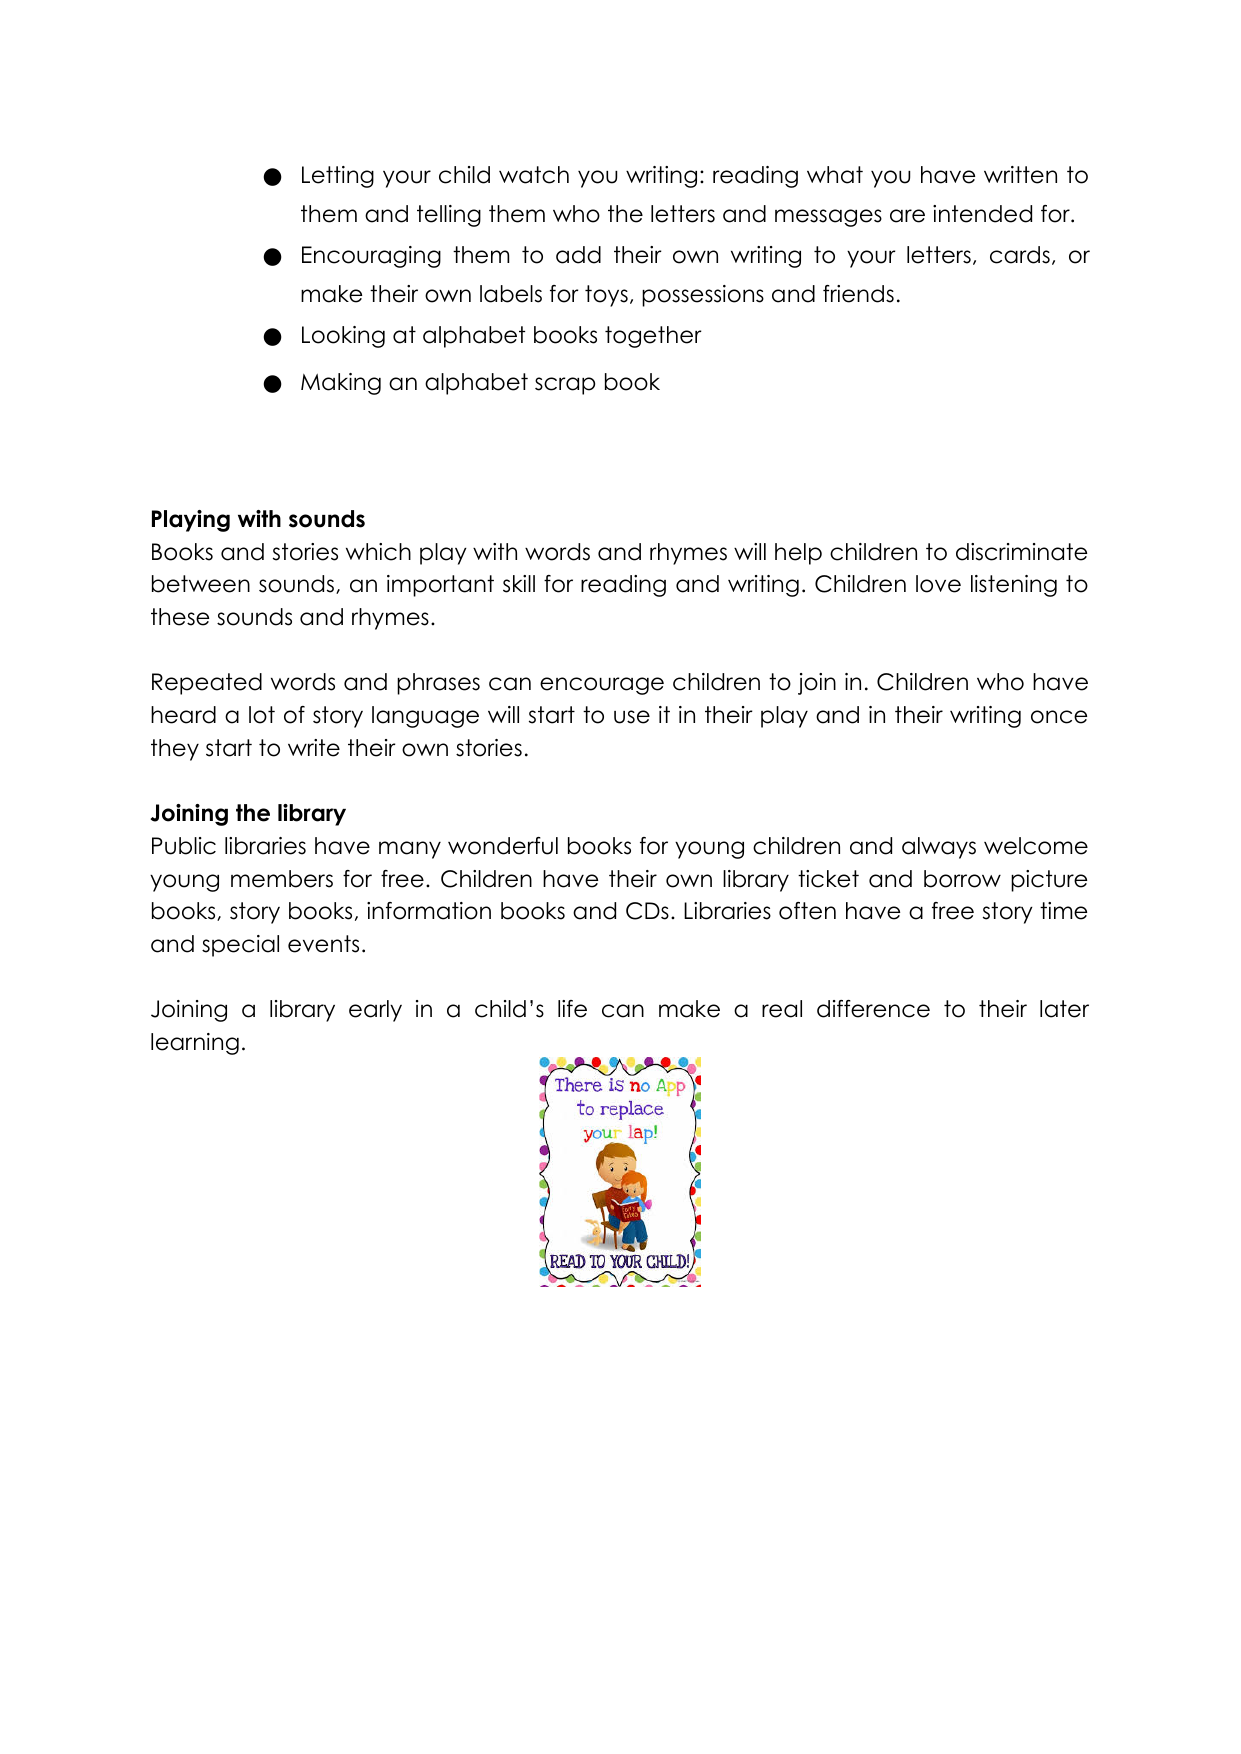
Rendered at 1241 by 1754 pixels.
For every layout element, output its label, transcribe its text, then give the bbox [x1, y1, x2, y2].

list Making an alphabet scrap book [262, 356, 1090, 403]
text Playing with sounds [150, 501, 1090, 534]
text Books and stories which play with words and rhymes will help children to discriminate between sounds, an important skill for reading and writing. Children love listening to these sounds and rhymes. [150, 534, 1090, 632]
list Encouraging them to add their own writing to your letters, cards, or make their own labels for toys, possessions and friends. [262, 230, 1090, 309]
text Repeated words and phrases can encourage children to join in. Children who have heard a lot of story language will start to use it in their play and in their writing once they start to write their own stories. [150, 665, 1090, 763]
list Letting your child watch you writing: reading what you have written to them and telling them who the letters and messages are intended for. [262, 150, 1090, 230]
list Looking at alphabet books together [262, 309, 1090, 356]
text Joining the library [150, 796, 1090, 828]
text Public libraries have many wonderful books for young children and always welcome young members for free. Children have their own library ticket and borrow picture books, story books, information books and CDs. Libraries often have a free story time and special events. [150, 828, 1090, 959]
picture [539, 1057, 701, 1287]
text Joining a library early in a child’s life can make a real difference to their later learning. [150, 992, 1090, 1057]
